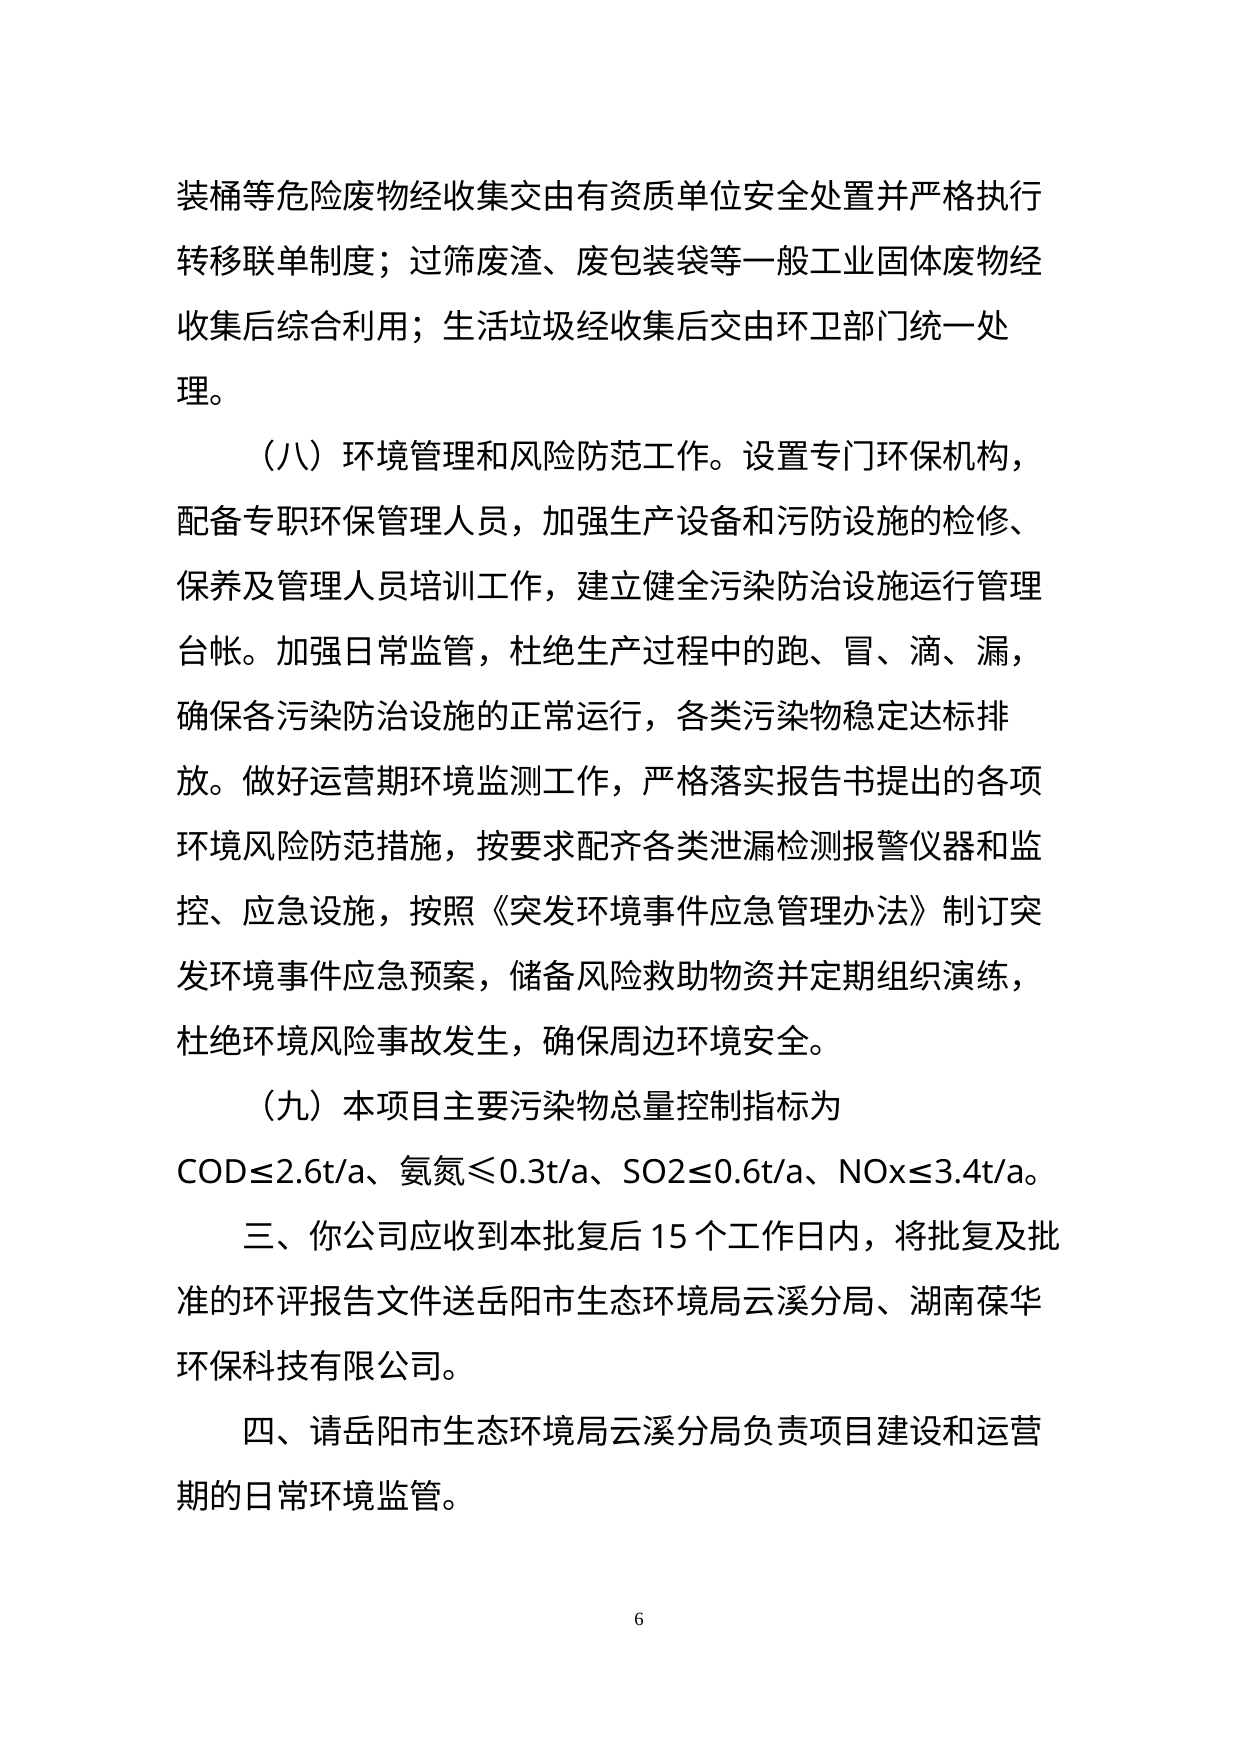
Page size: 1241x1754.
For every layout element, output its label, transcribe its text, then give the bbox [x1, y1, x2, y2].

text （九）本项目主要污染物总量控制指标为COD≤2.6t/a、氨氮≤0.3t/a、SO2≤0.6t/a、NOx≤3.4t/a。 [176, 1072, 1064, 1202]
text （八）环境管理和风险防范工作。设置专门环保机构，配备专职环保管理人员，加强生产设备和污防设施的检修、保养及管理人员培训工作，建立健全污染防治设施运行管理台帐。加强日常监管，杜绝生产过程中的跑、冒、滴、漏，确保各污染防治设施的正常运行，各类污染物稳定达标排放。做好运营期环境监测工作，严格落实报告书提出的各项环境风险防范措施，按要求配齐各类泄漏检测报警仪器和监控、应急设施，按照《突发环境事件应急管理办法》制订突发环境事件应急预案，储备风险救助物资并定期组织演练，杜绝环境风险事故发生，确保周边环境安全。 [176, 422, 1064, 1072]
text 三、你公司应收到本批复后15个工作日内，将批复及批准的环评报告文件送岳阳市生态环境局云溪分局、湖南葆华环保科技有限公司。 [176, 1202, 1064, 1397]
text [176, 162, 1064, 422]
text 四、请岳阳市生态环境局云溪分局负责项目建设和运营期的日常环境监管。 [176, 1397, 1064, 1527]
